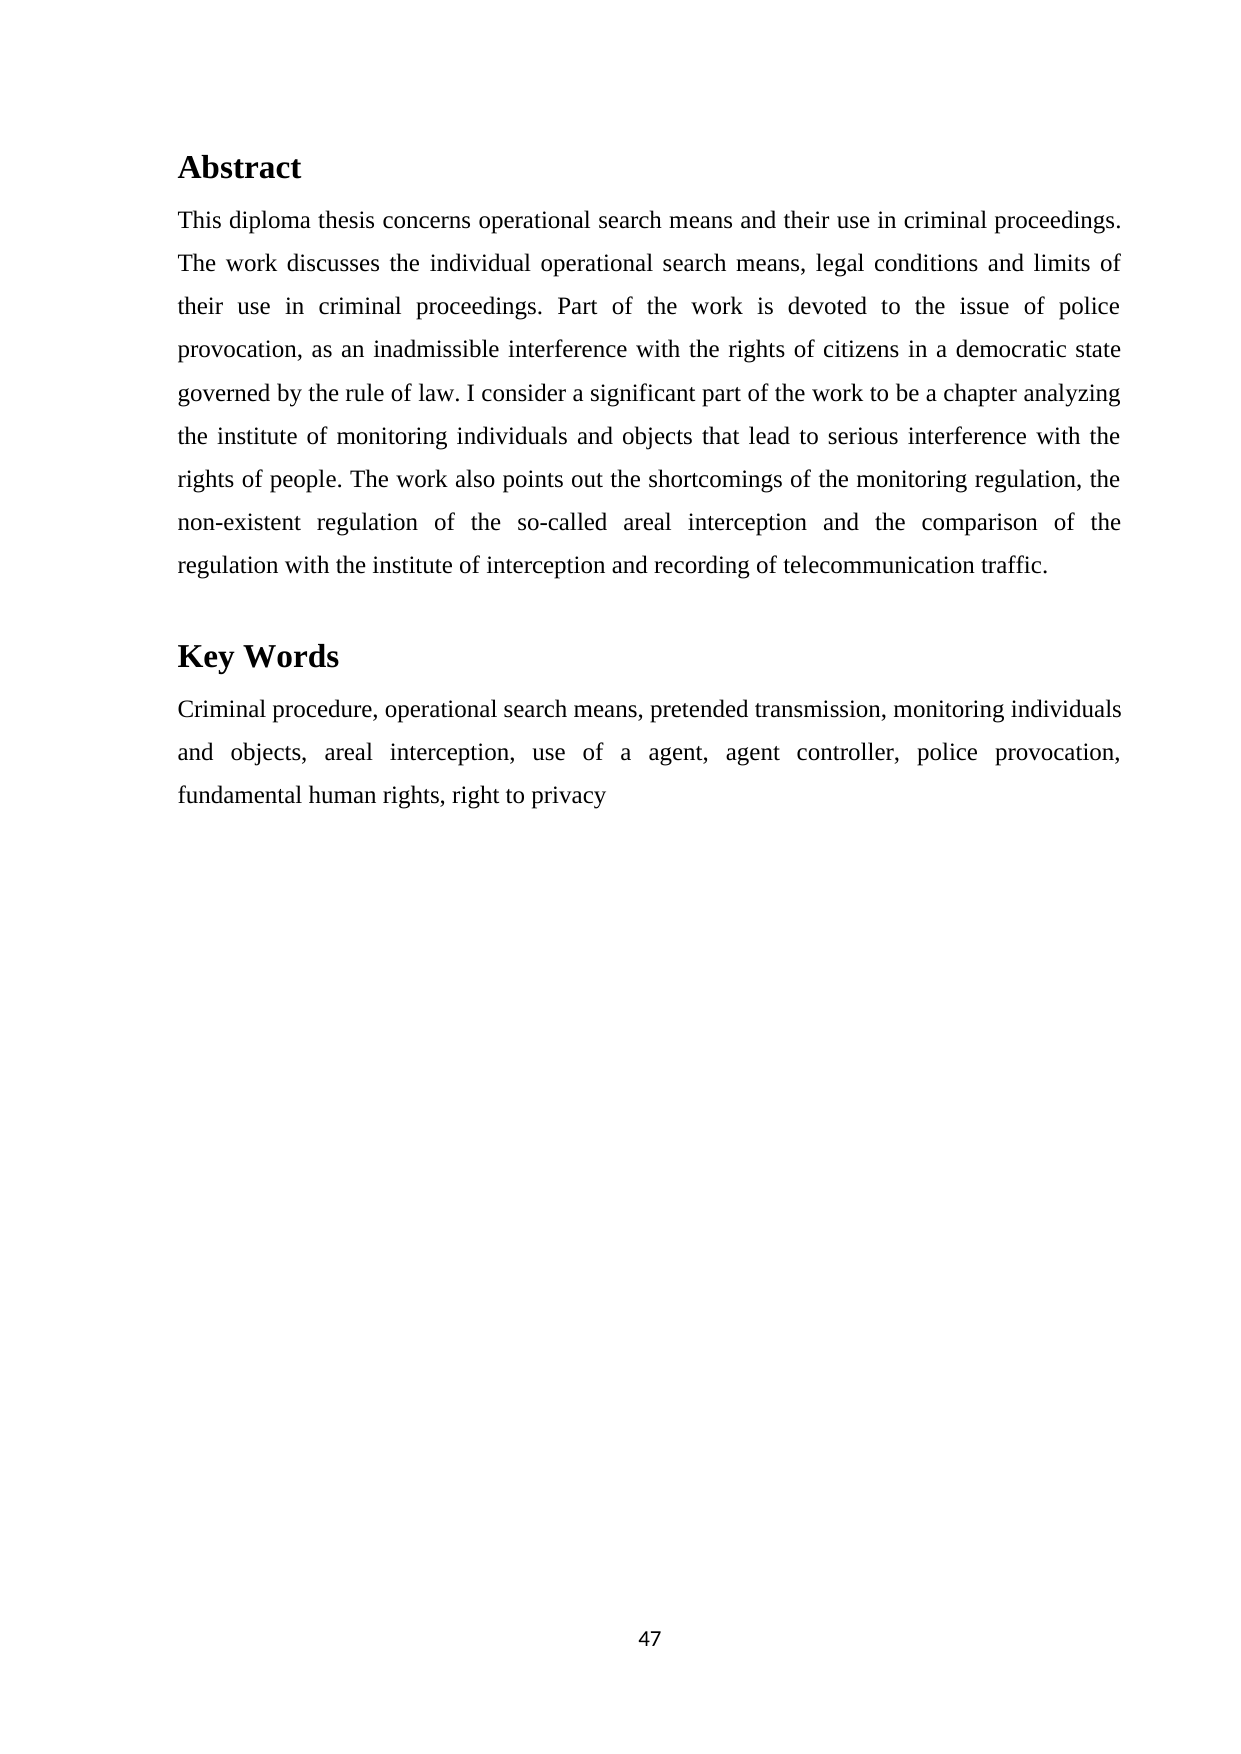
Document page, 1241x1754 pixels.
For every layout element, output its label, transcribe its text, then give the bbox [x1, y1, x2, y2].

text Abstract [177, 148, 1122, 186]
text Key Words [177, 637, 1122, 675]
text Criminal procedure, operational search means, pretended transmission, monitoring individuals and objects, areal interception, use of a agent, agent controller, police provocation, fundamental human rights, right to privacy [177, 694, 1122, 809]
text This diploma thesis concerns operational search means and their use in criminal proceedings. The work discusses the individual operational search means, legal conditions and limits of their use in criminal proceedings. Part of the work is devoted to the issue of police provocation, as an inadmissible interference with the rights of citizens in a democratic state governed by the rule of law. I consider a significant part of the work to be a chapter analyzing the institute of monitoring individuals and objects that lead to serious interference with the rights of people. The work also points out the shortcomings of the monitoring regulation, the non-existent regulation of the so-called areal interception and the comparison of the regulation with the institute of interception and recording of telecommunication traffic. [177, 205, 1122, 579]
